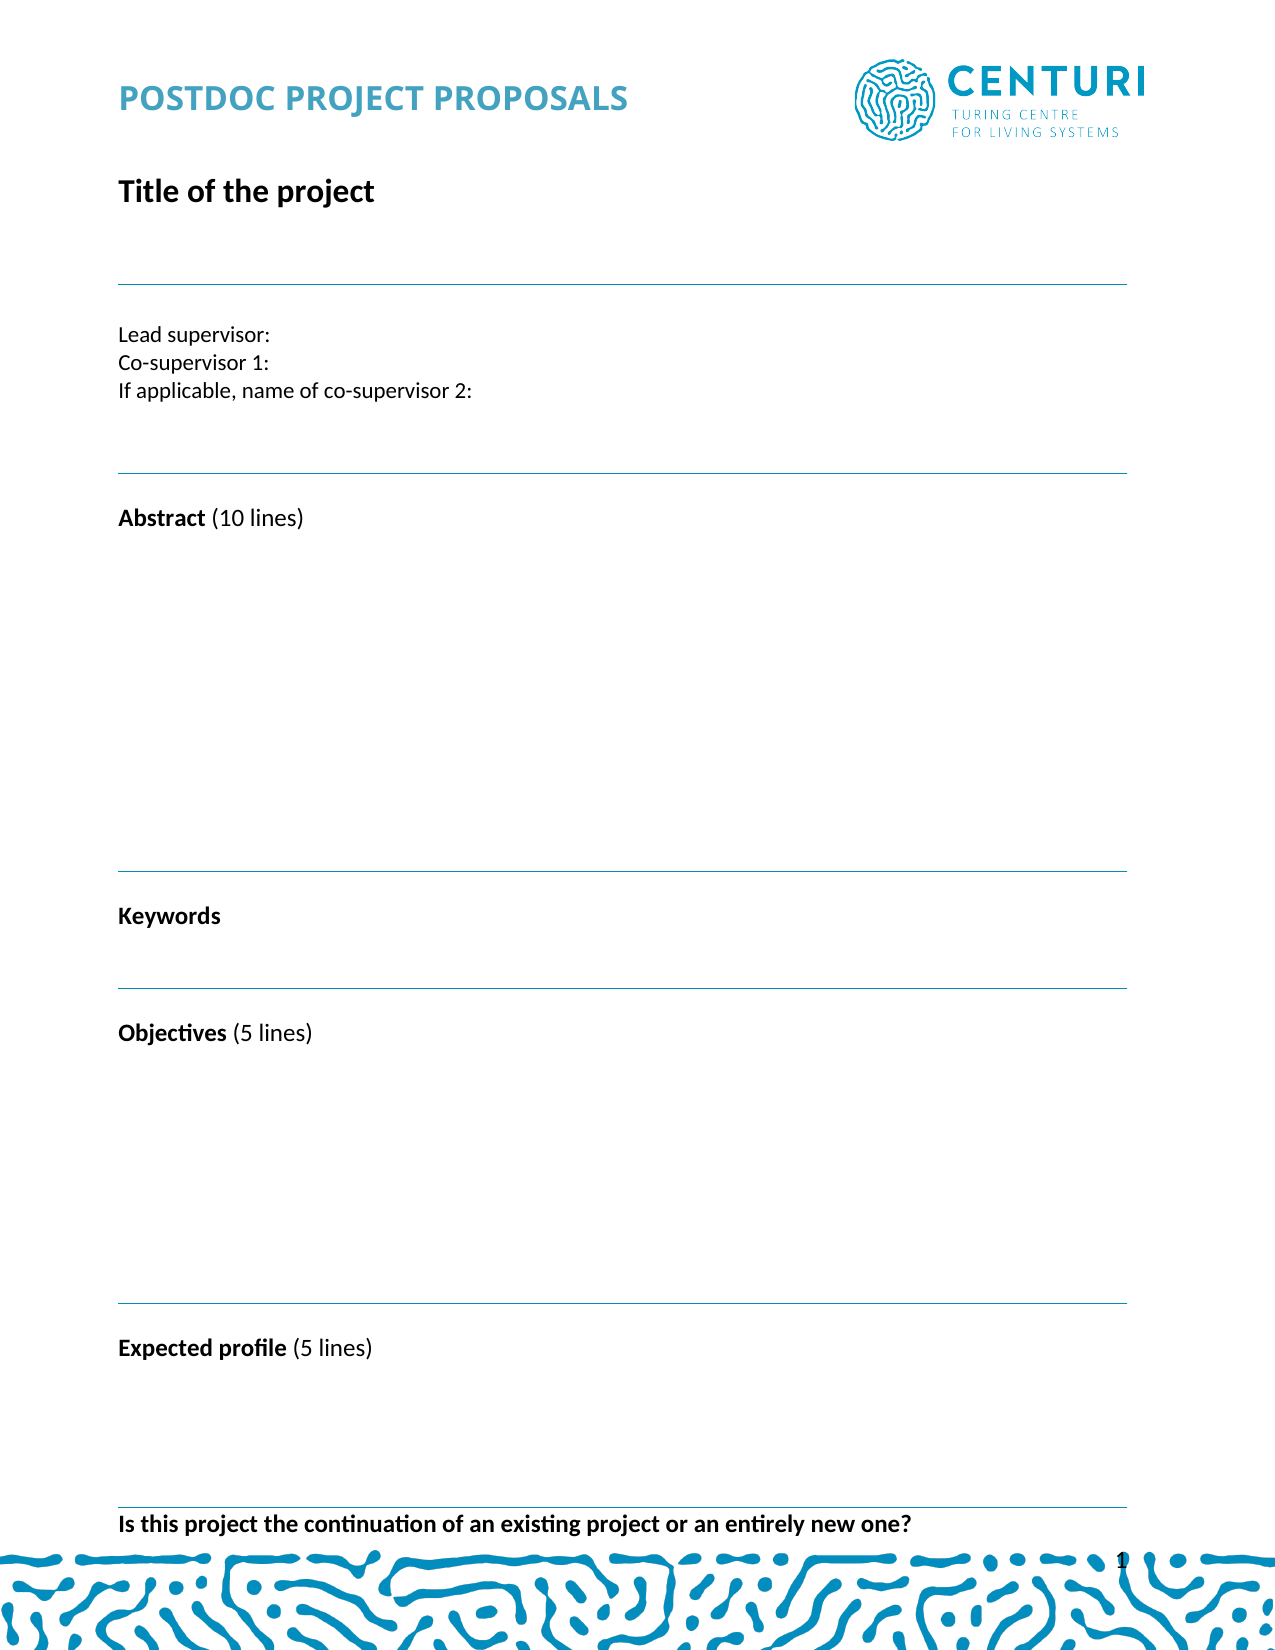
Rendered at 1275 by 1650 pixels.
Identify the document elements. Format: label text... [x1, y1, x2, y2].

picture [854, 110, 886, 141]
text Abstract (10 lines) [118, 502, 1127, 532]
text Is this project the continuation of an existing project or an entirely new one? [118, 1508, 1127, 1539]
text If applicable, name of co-supervisor 2: [118, 377, 1127, 404]
picture [857, 59, 1144, 141]
picture [854, 59, 885, 91]
text Expected profile (5 lines) [118, 1332, 1127, 1363]
text Keywords [118, 900, 1127, 930]
text Co-supervisor 1: [118, 348, 1127, 377]
text Lead supervisor: [118, 321, 1127, 348]
text Title of the project [118, 170, 1127, 211]
text Objectives (5 lines) [118, 1017, 1127, 1048]
picture [0, 1550, 1275, 1650]
